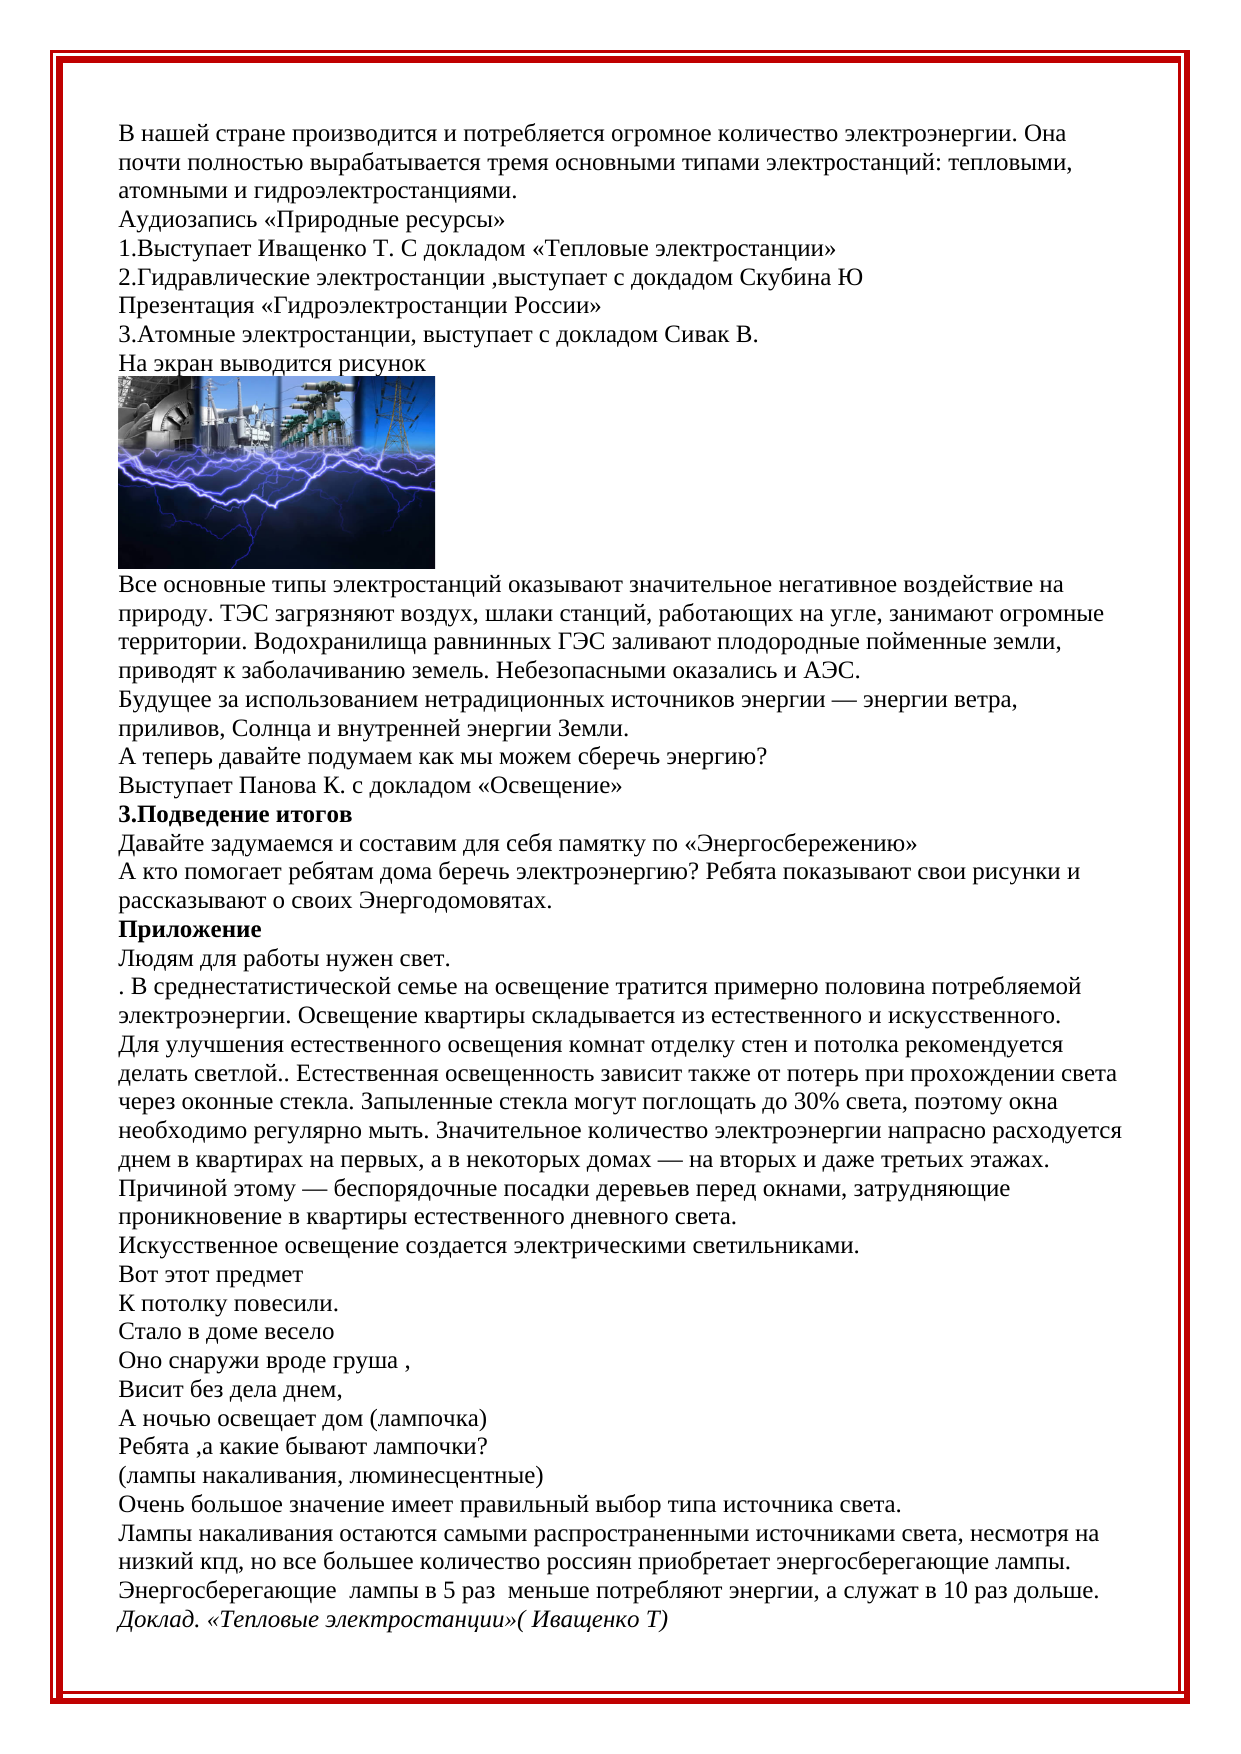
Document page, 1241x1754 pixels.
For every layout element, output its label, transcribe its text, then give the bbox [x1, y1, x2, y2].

text Очень большое значение имеет правильный выбор типа источника света. [118, 1489, 1122, 1518]
text 1.Выступает Иващенко Т. С докладом «Тепловые электростанции» [118, 233, 1122, 262]
text Будущее за использованием нетрадиционных источников энергии — энергии ветра, приливов, Солнца и внутренней энергии Земли. [118, 684, 1122, 741]
text Ребята ,а какие бывают лампочки? [118, 1431, 1122, 1460]
text Вот этот предмет [118, 1259, 1122, 1288]
text Все основные типы электростанций оказывают значительное негативное воздействие на природу. ТЭС загрязняют воздух, шлаки станций, работающих на угле, занимают огромные территории. Водохранилища равнинных ГЭС заливают плодородные пойменные земли, приводят к заболачиванию земель. Небезопасными оказались и АЭС. [118, 569, 1122, 684]
text Для улучшения естественного освещения комнат отделку стен и потолка рекомендуется делать светлой.. Естественная освещенность зависит также от потерь при прохождении света через оконные стекла. Запыленные стекла могут поглощать до 30% света, поэтому окна необходимо регулярно мыть. Значительное количество электроэнергии напрасно расходуется днем в квартирах на первых, а в некоторых домах — на вторых и даже третьих этажах. Причиной этому — беспорядочные посадки деревьев перед окнами, затрудняющие проникновение в квартиры естественного дневного света. [118, 1029, 1122, 1230]
text На экран выводится рисунок [118, 348, 1122, 377]
text . В среднестатистической семье на освещение тратится примерно половина потребляемой электроэнергии. Освещение квартиры складывается из естественного и искусственного. [118, 971, 1122, 1029]
text Висит без дела днем, [118, 1374, 1122, 1403]
picture [118, 376, 436, 569]
text Людям для работы нужен свет. [118, 943, 1122, 971]
text К потолку повесили. [118, 1288, 1122, 1316]
text Стало в доме весело [118, 1316, 1122, 1345]
text 3.Атомные электростанции, выступает с докладом Сивак В. [118, 319, 1122, 348]
text Выступает Панова К. с докладом «Освещение» [118, 770, 1122, 799]
text Аудиозапись «Природные ресурсы» [118, 204, 1122, 233]
text В нашей стране производится и потребляется огромное количество электроэнергии. Она почти полностью вырабатывается тремя основными типами электростанций: тепловыми, атомными и гидроэлектростанциями. [118, 118, 1122, 204]
text Давайте задумаемся и составим для себя памятку по «Энергосбережению» [118, 828, 1122, 856]
text А кто помогает ребятам дома беречь электроэнергию? Ребята показывают свои рисунки и рассказывают о своих Энергодомовятах. [118, 856, 1122, 914]
text Приложение [118, 914, 1122, 943]
text (лампы накаливания, люминесцентные) [118, 1460, 1122, 1489]
text А ночью освещает дом (лампочка) [118, 1403, 1122, 1431]
text Оно снаружи вроде груша , [118, 1345, 1122, 1374]
text Искусственное освещение создается электрическими светильниками. [118, 1230, 1122, 1259]
text Презентация «Гидроэлектростанции России» [118, 291, 1122, 319]
text А теперь давайте подумаем как мы можем сберечь энергию? [118, 741, 1122, 770]
text Доклад. «Тепловые электростанции»( Иващенко Т) [118, 1604, 1122, 1633]
text Лампы накаливания остаются самыми распространенными источниками света, несмотря на низкий кпд, но все большее количество россиян приобретает энергосберегающие лампы. Энергосберегающие лампы в 5 раз меньше потребляют энергии, а служат в 10 раз дольше. [118, 1518, 1122, 1604]
text 2.Гидравлические электростанции ,выступает с докдадом Скубина Ю [118, 262, 1122, 291]
text 3.Подведение итогов [118, 799, 1122, 828]
